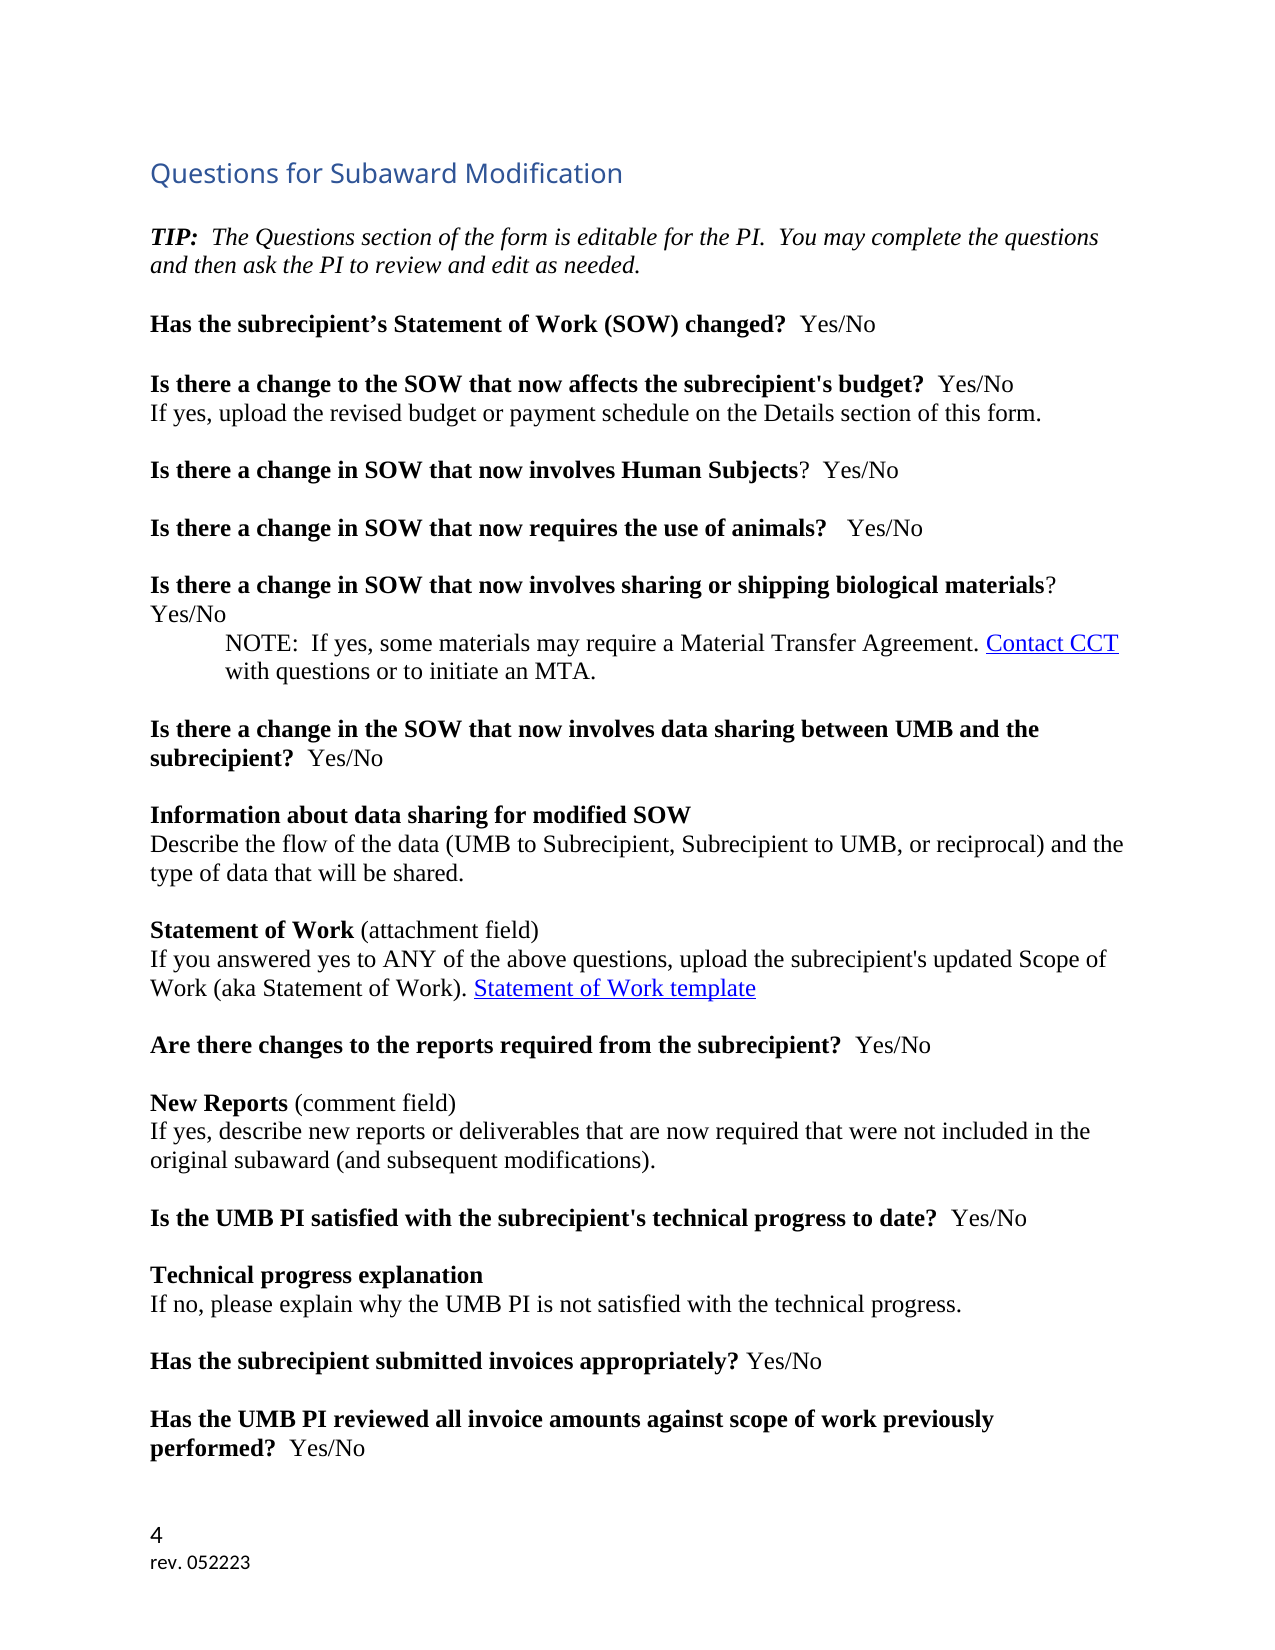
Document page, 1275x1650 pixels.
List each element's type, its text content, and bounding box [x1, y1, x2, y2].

subtitle Questions for Subaward Modification [150, 154, 1125, 191]
text Has the subrecipient’s Statement of Work (SOW) changed? Yes/No [150, 309, 1125, 338]
text New Reports (comment field) [150, 1088, 1125, 1116]
text If yes, describe new reports or deliverables that are now required that were not included in the original subaward (and subsequent modifications). [150, 1116, 1125, 1174]
text NOTE: If yes, some materials may require a Material Transfer Agreement. Contact CCT with questions or to initiate an MTA. [225, 628, 1125, 685]
text Is there a change in SOW that now involves Human Subjects? Yes/No [150, 455, 1125, 484]
text If you answered yes to ANY of the above questions, upload the subrecipient's updated Scope of Work (aka Statement of Work). Statement of Work template [150, 944, 1125, 1001]
text TIP: The Questions section of the form is editable for the PI. You may complete the questions and then ask the PI to review and edit as needed. [150, 222, 1125, 279]
text Are there changes to the reports required from the subrecipient? Yes/No [150, 1030, 1125, 1059]
text Technical progress explanation [150, 1260, 1125, 1289]
text If yes, upload the revised budget or payment schedule on the Details section of this form. [150, 398, 1125, 426]
text Describe the flow of the data (UMB to Subrecipient, Subrecipient to UMB, or reciprocal) and the type of data that will be shared. [150, 829, 1125, 886]
text Is the UMB PI satisfied with the subrecipient's technical progress to date? Yes/No [150, 1203, 1125, 1231]
text If no, please explain why the UMB PI is not satisfied with the technical progress. [150, 1289, 1125, 1318]
text Is there a change in SOW that now involves sharing or shipping biological materials? Yes/No [150, 570, 1125, 628]
text Is there a change in the SOW that now involves data sharing between UMB and the subrecipient? Yes/No [150, 714, 1125, 771]
text Information about data sharing for modified SOW [150, 800, 1125, 829]
text Is there a change in SOW that now requires the use of animals? Yes/No [150, 513, 1125, 541]
text Has the subrecipient submitted invoices appropriately? Yes/No [150, 1346, 1125, 1375]
text Statement of Work (attachment field) [150, 915, 1125, 944]
text Has the UMB PI reviewed all invoice amounts against scope of work previously performed? Yes/No [150, 1404, 1125, 1461]
text Is there a change to the SOW that now affects the subrecipient's budget? Yes/No [150, 369, 1125, 398]
